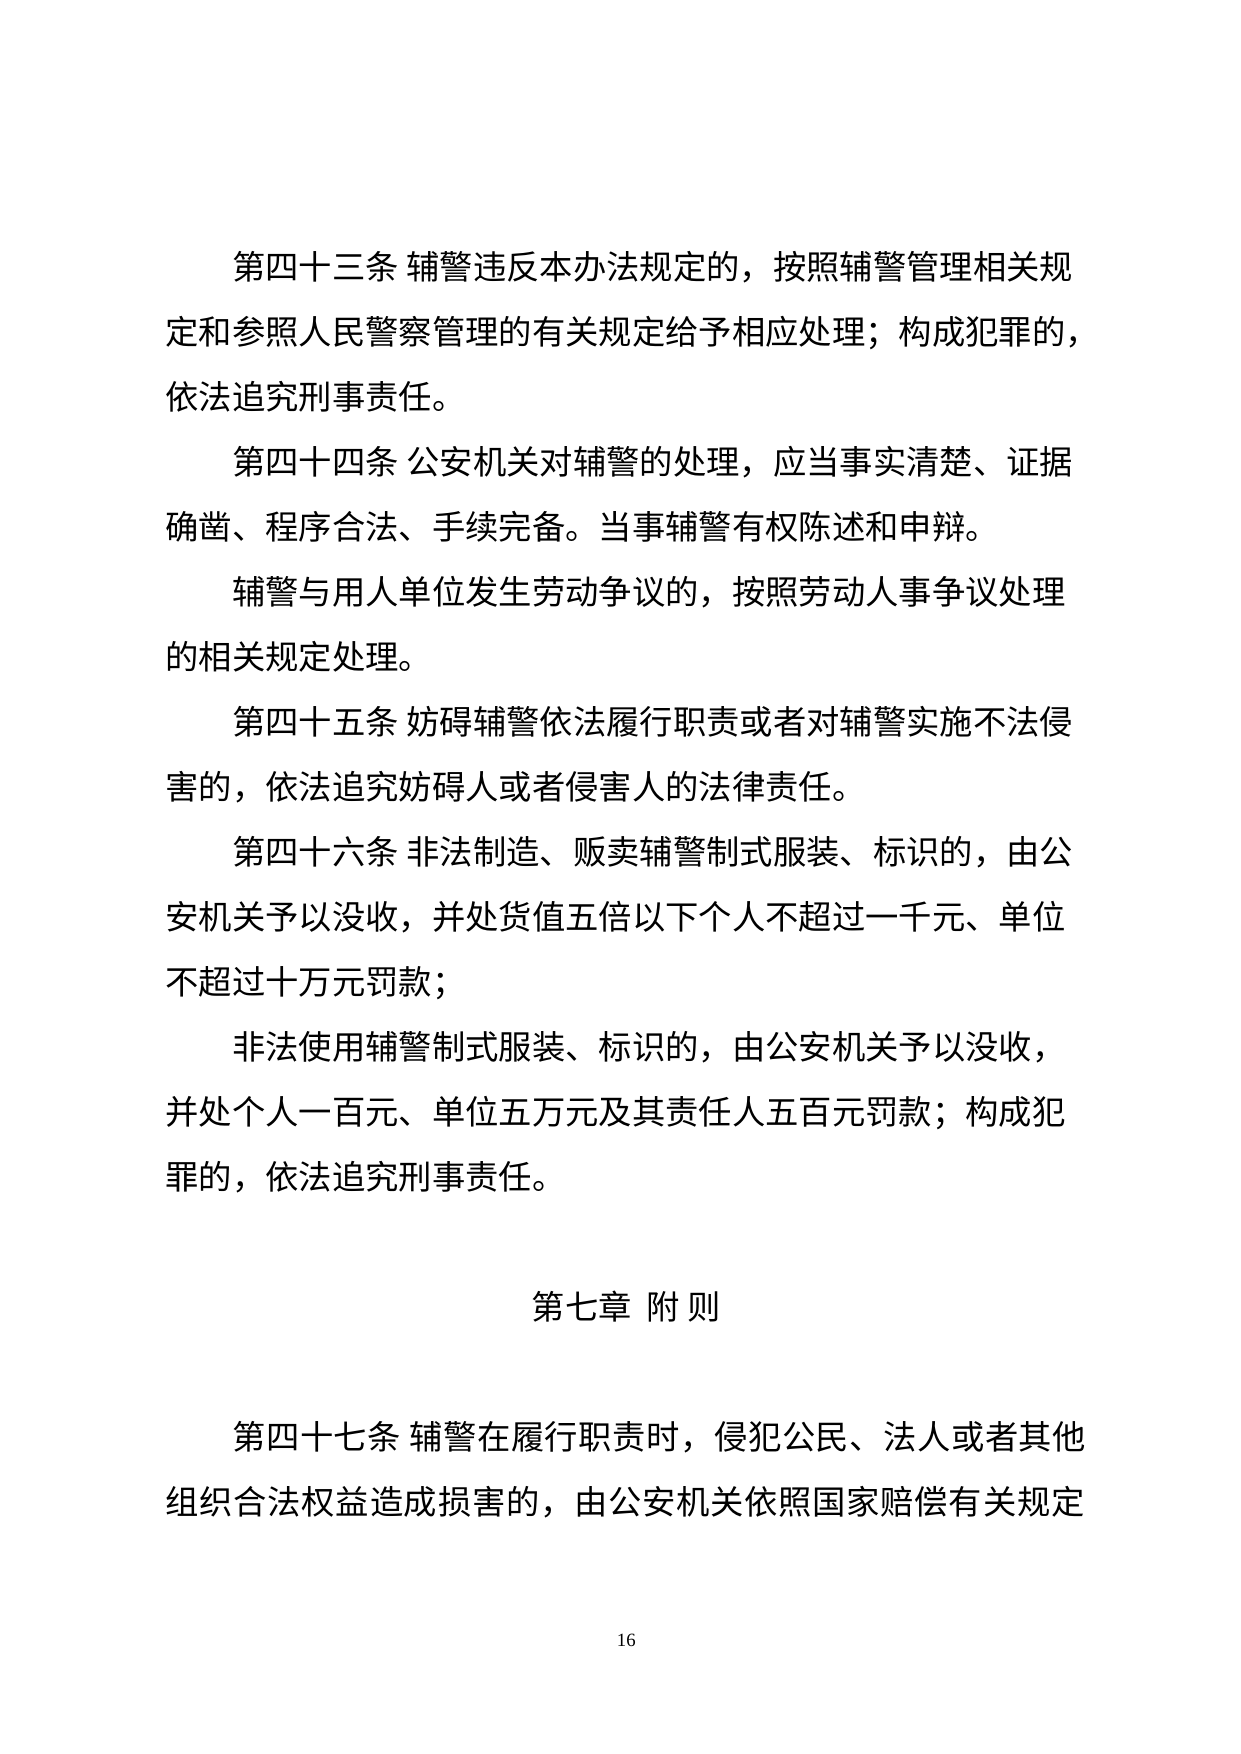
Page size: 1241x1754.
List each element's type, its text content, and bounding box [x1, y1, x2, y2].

text 辅警与用人单位发生劳动争议的，按照劳动人事争议处理的相关规定处理。 [165, 558, 1087, 688]
text 第四十六条 非法制造、贩卖辅警制式服装、标识的，由公安机关予以没收，并处货值五倍以下个人不超过一千元、单位不超过十万元罚款； [165, 818, 1087, 1013]
text 第四十五条 妨碍辅警依法履行职责或者对辅警实施不法侵害的，依法追究妨碍人或者侵害人的法律责任。 [165, 688, 1087, 818]
text 非法使用辅警制式服装、标识的，由公安机关予以没收，并处个人一百元、单位五万元及其责任人五百元罚款；构成犯罪的，依法追究刑事责任。 [165, 1013, 1087, 1208]
text 第七章 附 则 [165, 1273, 1087, 1338]
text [165, 1403, 1087, 1533]
text 第四十四条 公安机关对辅警的处理，应当事实清楚、证据确凿、程序合法、手续完备。当事辅警有权陈述和申辩。 [165, 428, 1087, 558]
text 第四十三条 辅警违反本办法规定的，按照辅警管理相关规定和参照人民警察管理的有关规定给予相应处理；构成犯罪的，依法追究刑事责任。 [165, 233, 1087, 428]
